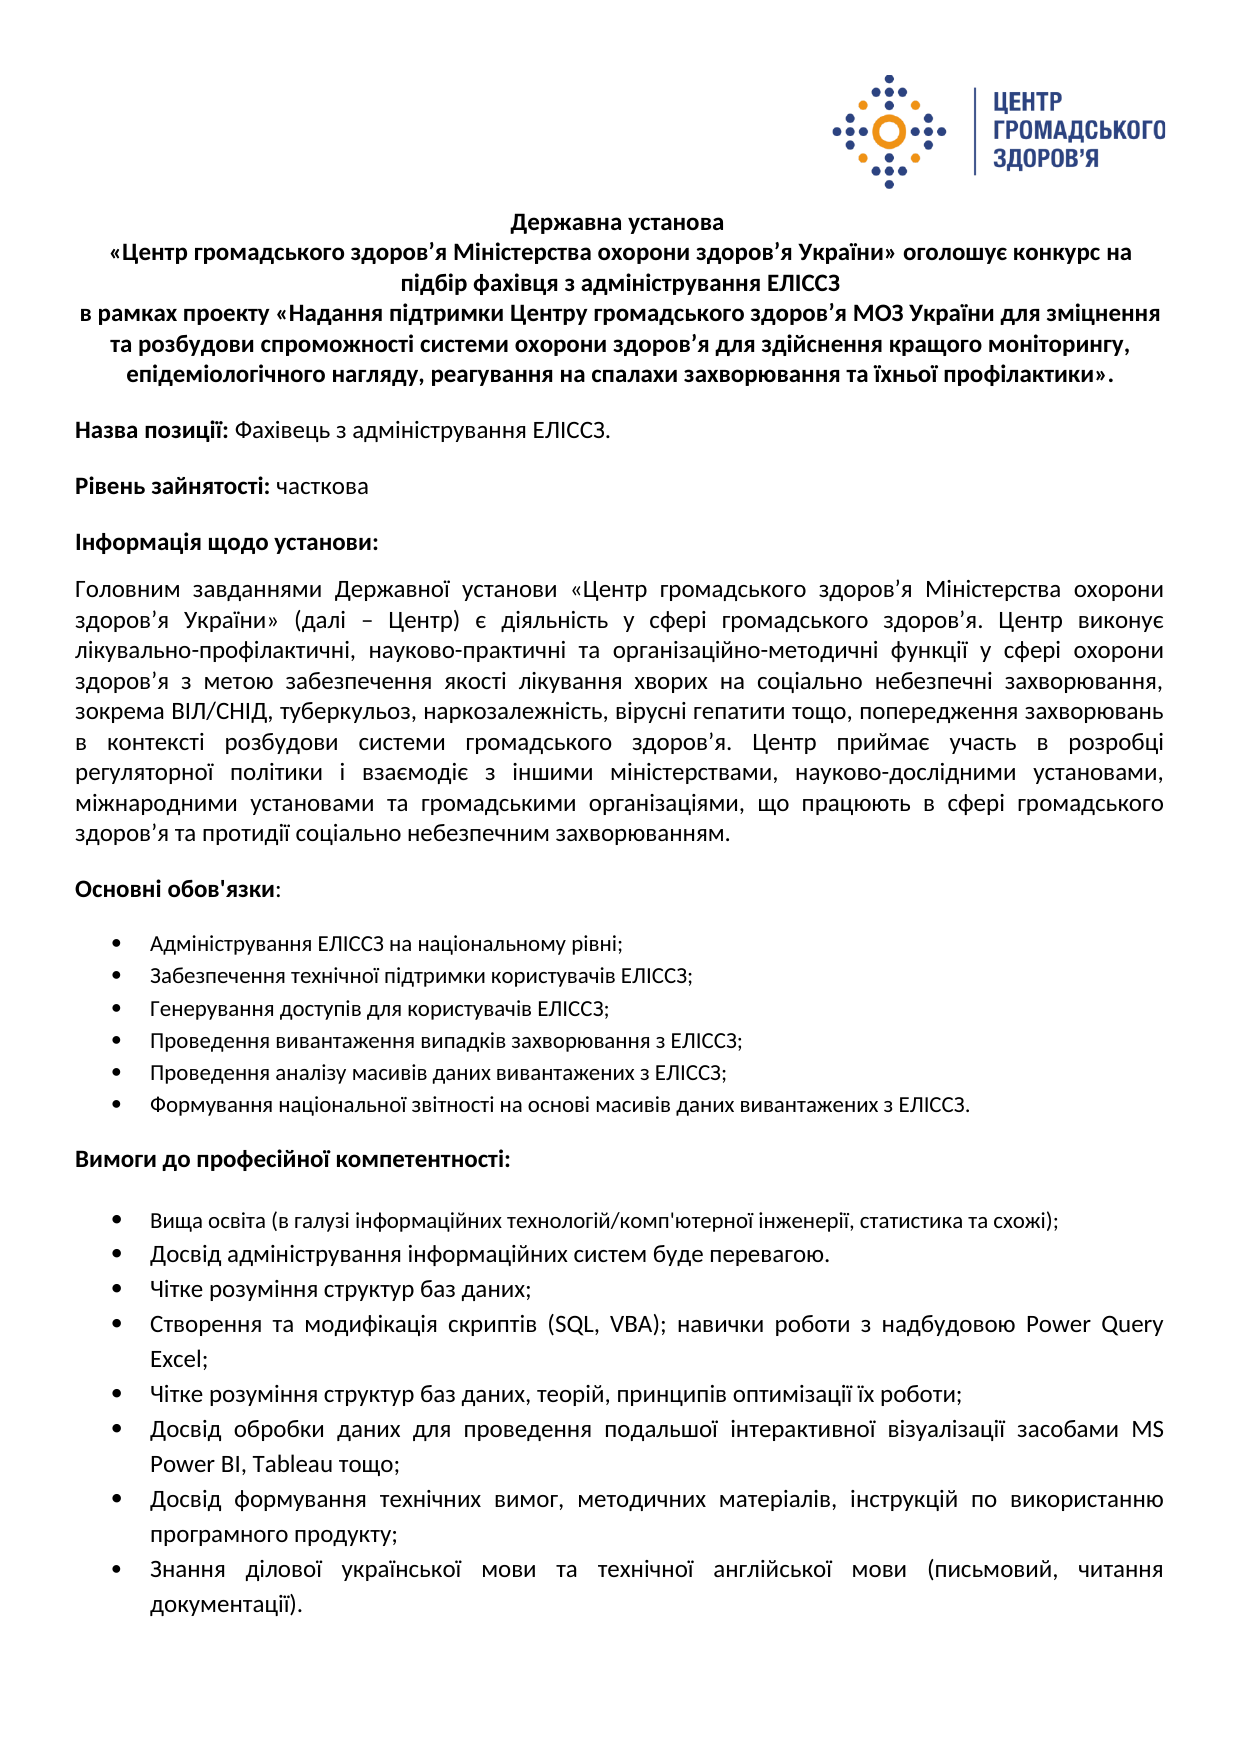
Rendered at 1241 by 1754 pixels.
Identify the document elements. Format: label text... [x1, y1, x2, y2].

list Чітке розуміння структур баз даних, теорій, принципів оптимізації їх роботи; [112, 1378, 1165, 1409]
list Вища освіта (в галузі інформаційних технологій/комп'ютерної інженерії, статистика та схожі); [112, 1206, 1165, 1234]
text Рівень зайнятості: часткова [75, 470, 1165, 501]
list Генерування доступів для користувачів ЕЛІССЗ; [112, 994, 1165, 1022]
text Вимоги до професійної компетентності: [75, 1143, 1165, 1174]
text Інформація щодо установи: [75, 526, 1165, 557]
list Адміністрування ЕЛІССЗ на національному рівні; [112, 929, 1165, 957]
list Створення та модифікація скриптів (SQL, VBA); навички роботи з надбудовою Power Query Excel; [112, 1308, 1165, 1374]
list Забезпечення технічної підтримки користувачів ЕЛІССЗ; [112, 962, 1165, 989]
text Назва позиції: Фахівець з адміністрування ЕЛІССЗ. [75, 414, 1165, 445]
text Головним завданнями Державної установи «Центр громадського здоров’я Міністерства охорони здоров’я України» (далі – Центр) є діяльність у сфері громадського здоров’я. Центр виконує лікувально-профілактичні, науково-практичні та організаційно-методичні функції у сфері охорони здоров’я з метою забезпечення якості лікування хворих на соціально небезпечні захворювання, зокрема ВІЛ/СНІД, туберкульоз, наркозалежність, вірусні гепатити тощо, попередження захворювань в контексті розбудови системи громадського здоров’я. Центр приймає участь в розробці регуляторної політики і взаємодіє з іншими міністерствами, науково-дослідними установами, міжнародними установами та громадськими організаціями, що працюють в сфері громадського здоров’я та протидії соціально небезпечним захворюванням. [75, 573, 1165, 848]
list Формування національної звітності на основі масивів даних вивантажених з ЕЛІССЗ. [112, 1090, 1165, 1118]
list Досвід обробки даних для проведення подальшої інтерактивної візуалізації засобами MS Power BI, Tableau тощо; [112, 1413, 1165, 1479]
text Основні обов'язки: [75, 873, 1165, 904]
list Досвід формування технічних вимог, методичних матеріалів, інструкцій по використанню програмного продукту; [112, 1483, 1165, 1549]
text Державна установа «Центр громадського здоров’я Міністерства охорони здоров’я України» оголошує конкурс на підбір фахівця з адміністрування ЕЛІССЗ [75, 206, 1165, 297]
text в рамках проекту «Надання підтримки Центру громадського здоров’я МОЗ України для зміцнення та розбудови спроможності системи охорони здоров’я для здійснення кращого моніторингу, епідеміологічного нагляду, реагування на спалахи захворювання та їхньої профілактики». [75, 297, 1165, 389]
list Знання ділової української мови та технічної англійської мови (письмовий, читання документації). [112, 1553, 1165, 1619]
list Досвід адміністрування інформаційних систем буде перевагою. [112, 1238, 1165, 1269]
picture [832, 75, 1166, 189]
list Проведення вивантаження випадків захворювання з ЕЛІССЗ; [112, 1026, 1165, 1054]
list Чітке розуміння структур баз даних; [112, 1273, 1165, 1304]
list Проведення аналізу масивів даних вивантажених з ЕЛІССЗ; [112, 1058, 1165, 1086]
